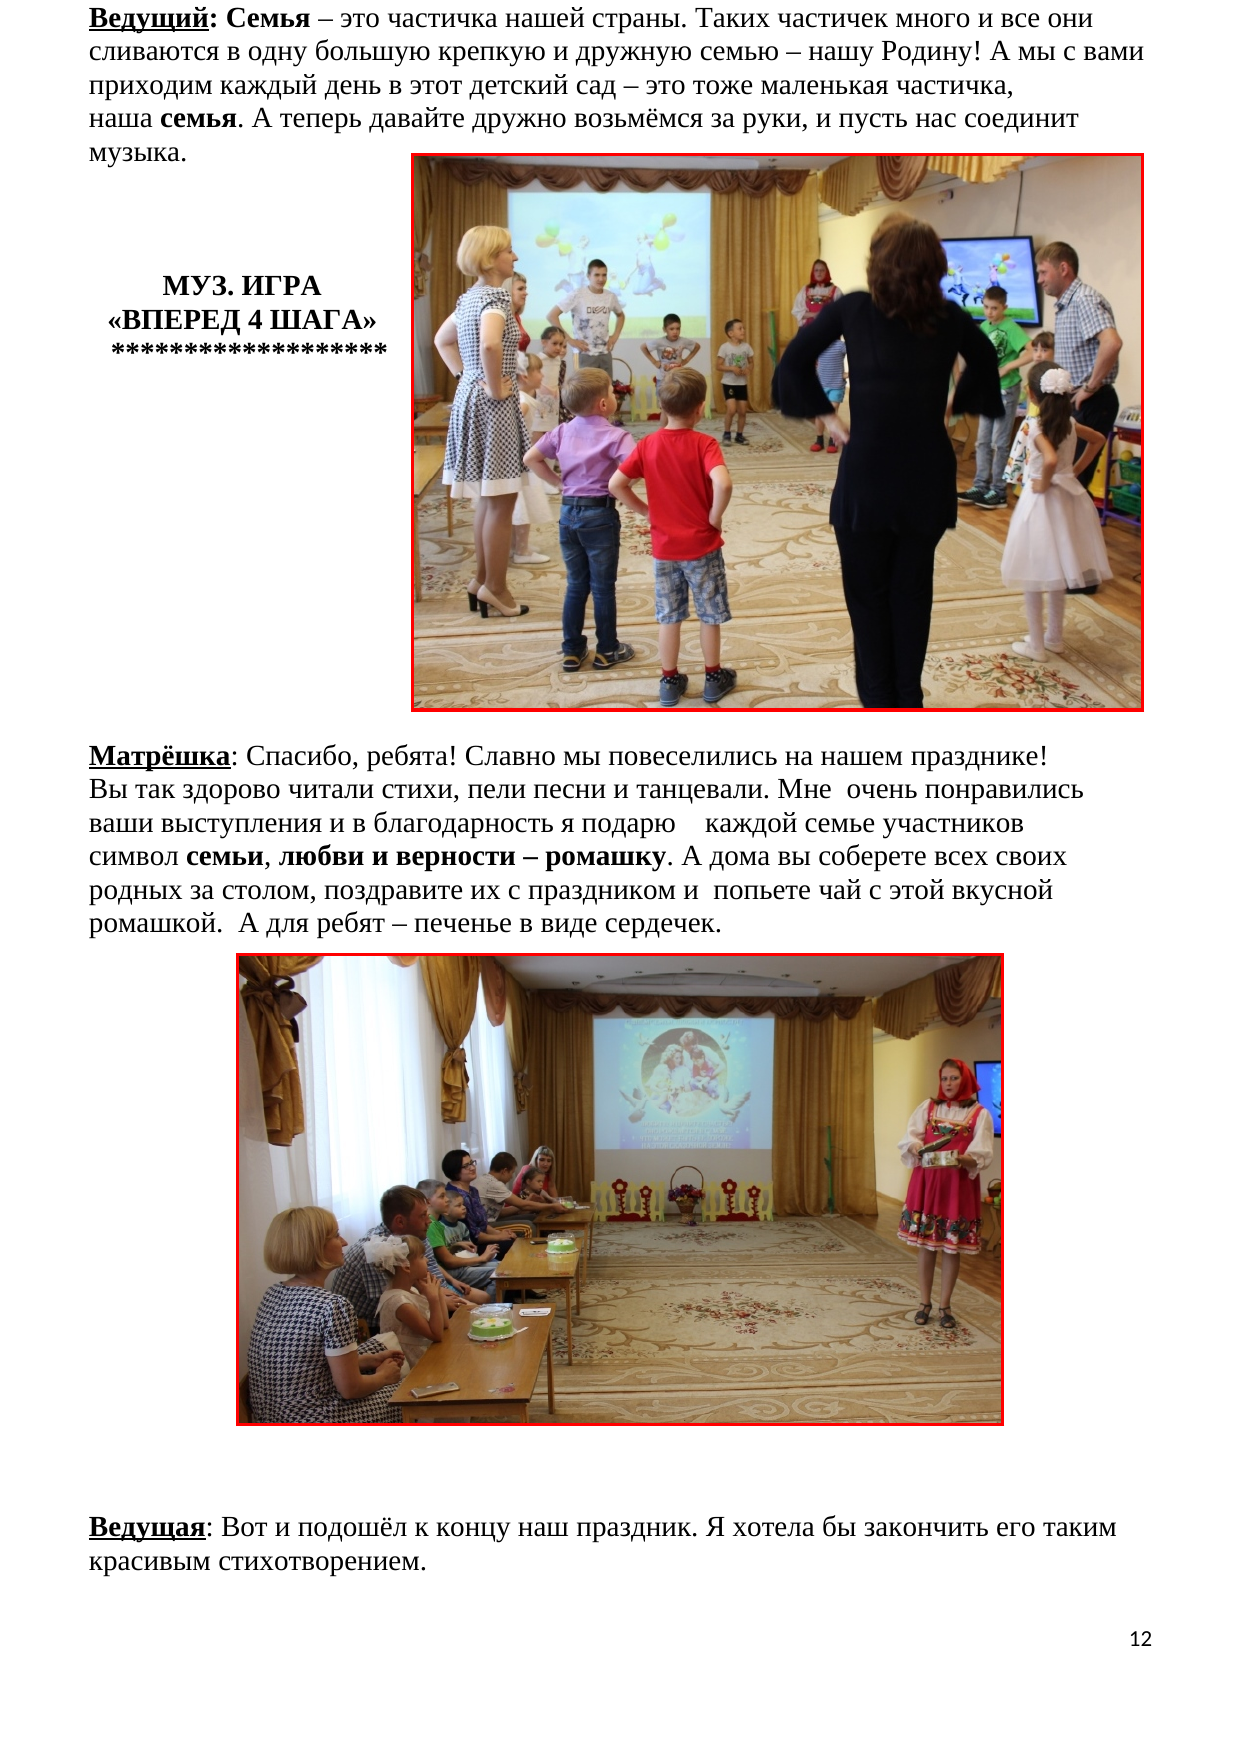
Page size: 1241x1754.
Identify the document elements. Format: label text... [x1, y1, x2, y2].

picture [239, 319, 1001, 784]
text Ведущая: Вот и подошёл к концу наш праздник. Я хотела бы закончить его таким [89, 872, 1152, 906]
text символ семьи, любви и верности – ромашку. А дома вы соберете всех своих [89, 201, 1152, 235]
text Рожденье детей, первый шаг, первый лепет, мечты о хорошем, волненье и трепет. [89, 1040, 1152, 1073]
text родных за столом, поздравите их с праздником и попьете чай с этой вкусной [89, 235, 1152, 268]
text Вы так здорово читали стихи, пели песни и танцевали. Мне очень понравились ваши выступления и в благодарность я подарю каждой семье участников [89, 134, 1152, 201]
text Матрёшка: Спасибо, ребята! Славно мы повеселились на нашем празднике! [89, 101, 1152, 134]
text Семья – это труд, друг о друге забота. Семья – это много домашней работы. [89, 1073, 1152, 1107]
text красивым стихотворением. [89, 906, 1152, 939]
text ромашкой. А для ребят – печенье в виде сердечек. [89, 268, 1152, 302]
text Семья – это счастье, любовь и удача. Семья – это летом поездки на дачу. [89, 973, 1152, 1006]
text Семья – это праздник, семейные даты, подарки, покупки, приятные траты. [89, 1006, 1152, 1040]
